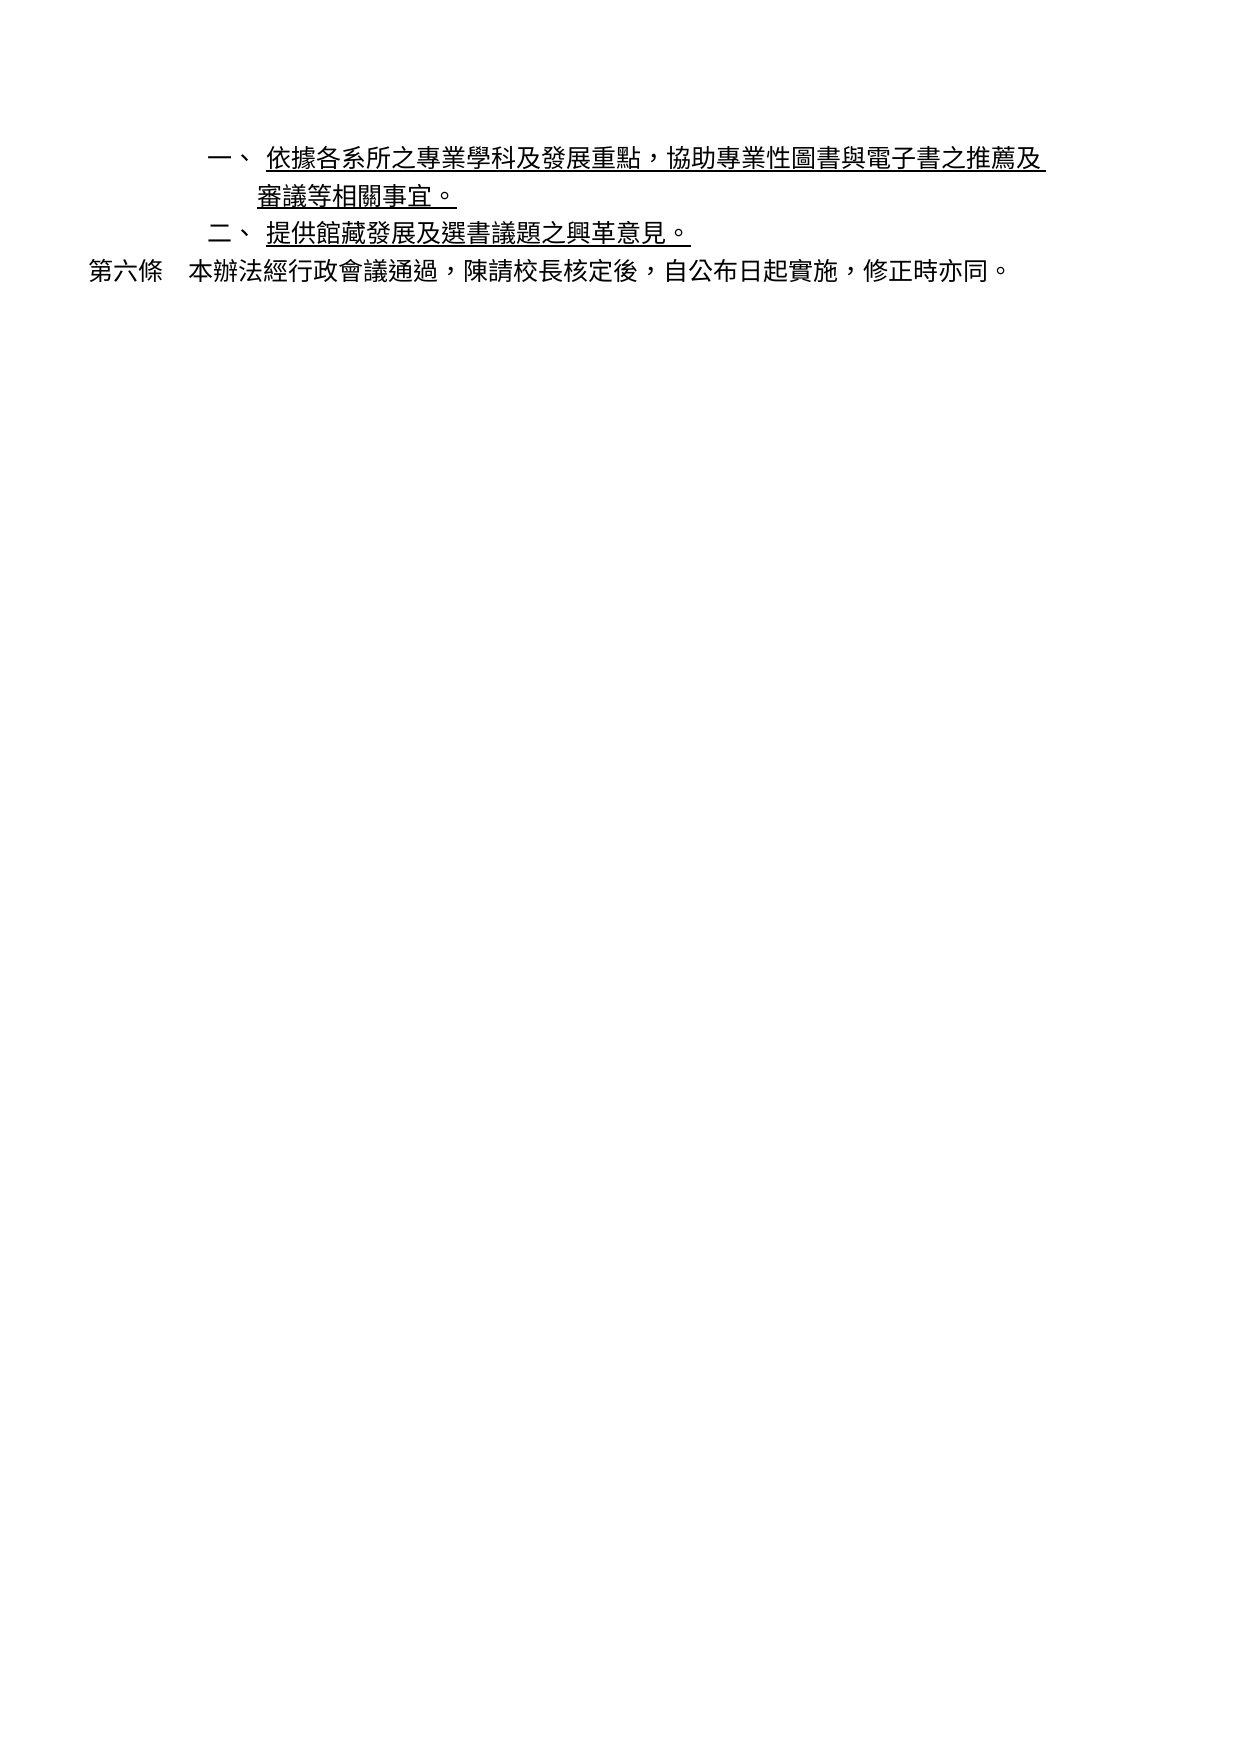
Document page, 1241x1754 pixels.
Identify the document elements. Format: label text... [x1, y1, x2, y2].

list 依據各系所之專業學科及發展重點，協助專業性圖書與電子書之推薦及 [207, 138, 1167, 176]
list 提供館藏發展及選書議題之興革意見。 [207, 213, 1167, 251]
text 審議等相關事宜。 [257, 176, 1167, 213]
text 第六條 本辦法經行政會議通過，陳請校長核定後，自公布日起實施，修正時亦同。 [89, 251, 1167, 288]
